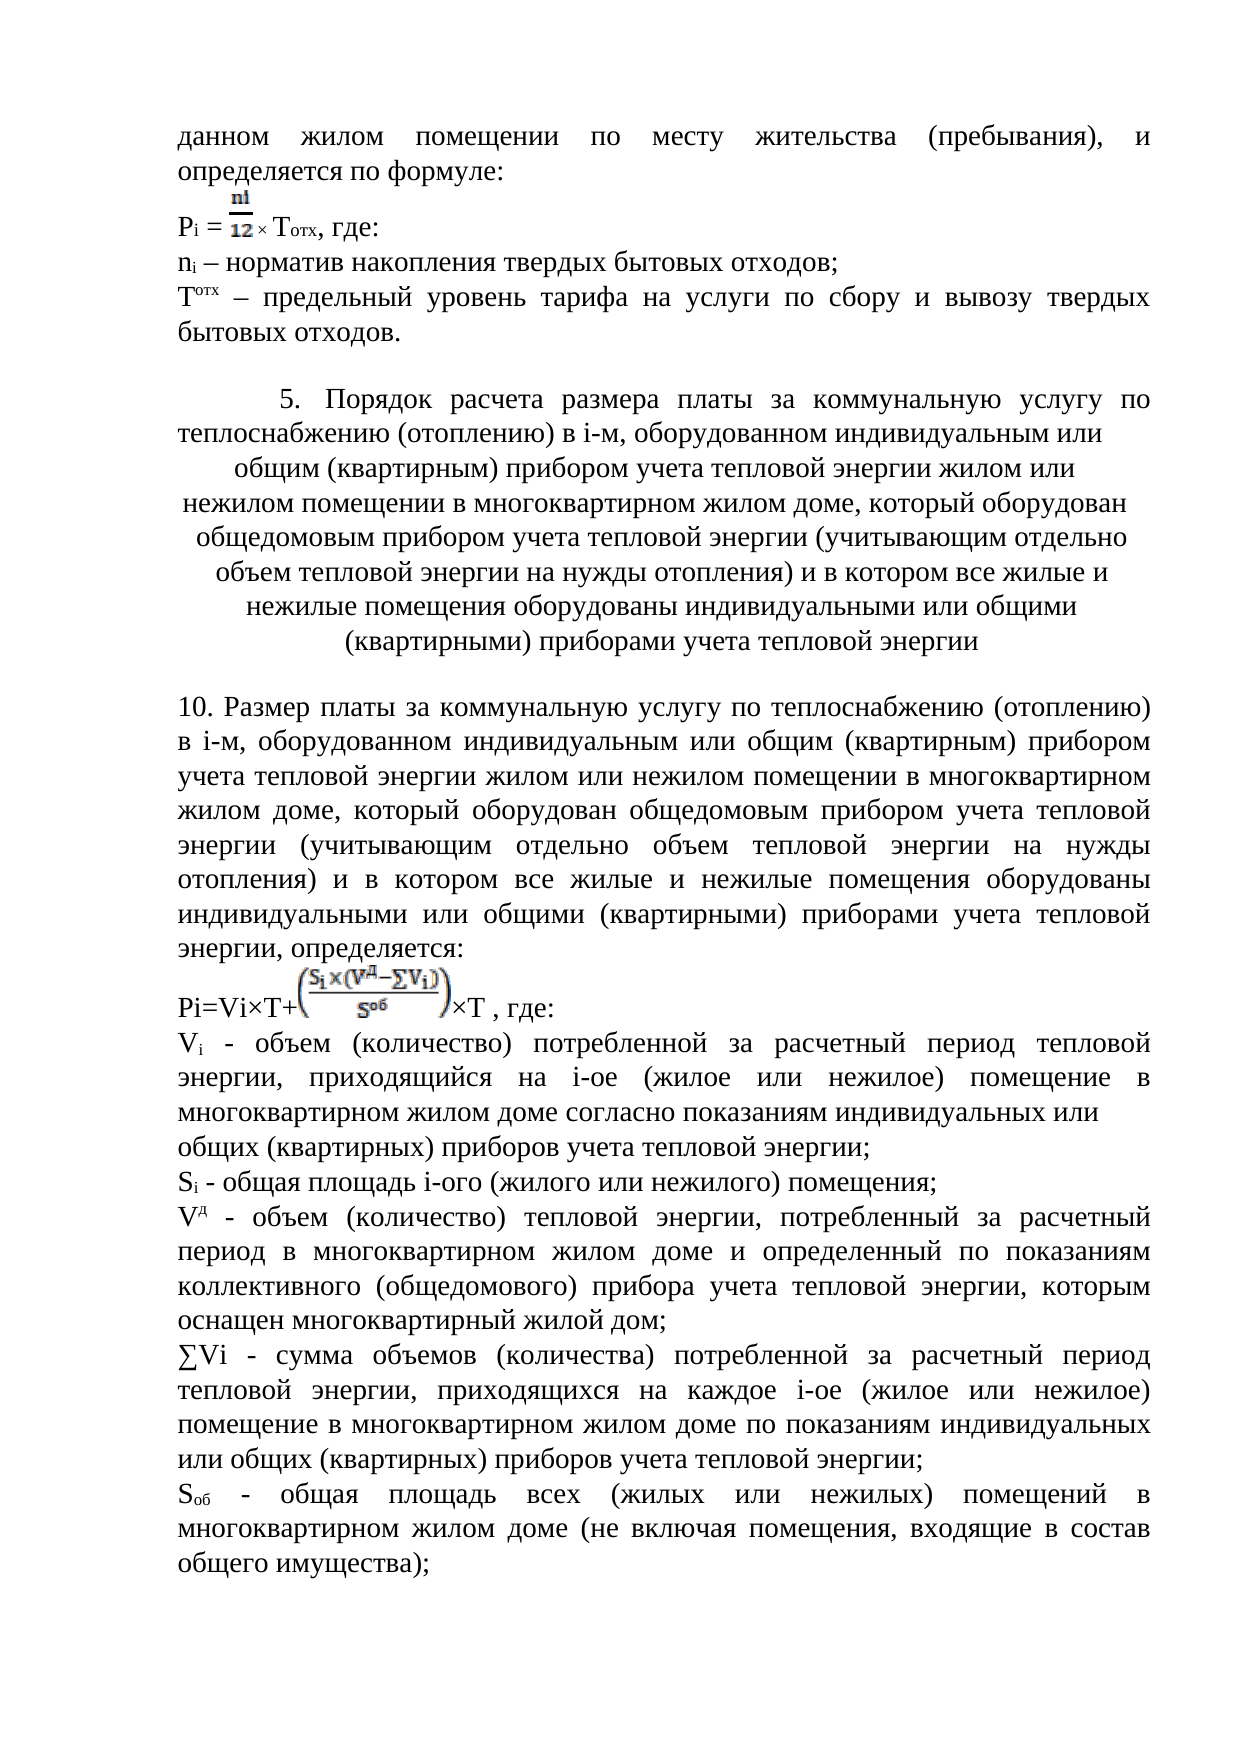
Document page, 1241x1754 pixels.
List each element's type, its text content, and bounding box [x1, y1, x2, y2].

text ni – норматив накопления твердых бытовых отходов; [177, 244, 1152, 278]
text ∑Vi - сумма объемов (количества) потребленной за расчетный период тепловой энергии, приходящихся на каждое i-ое (жилое или нежилое) помещение в многоквартирном жилом доме по показаниям индивидуальных или общих (квартирных) приборов учета тепловой энергии; [177, 1337, 1152, 1474]
text нежилые помещения оборудованы индивидуальными или общими [177, 588, 1146, 622]
picture [297, 965, 451, 1018]
text общедомовым прибором учета тепловой энергии (учитывающим отдельно [177, 519, 1146, 553]
text Si - общая площадь i-ого (жилого или нежилого) помещения; [177, 1164, 1152, 1198]
text общим (квартирным) прибором учета тепловой энергии жилом или нежилом помещении в многоквартирном жилом доме, который оборудован [177, 450, 1132, 518]
text (квартирными) приборами учета тепловой энергии [177, 623, 1146, 656]
text общих (квартирных) приборов учета тепловой энергии; [177, 1129, 1152, 1163]
text Sоб - общая площадь всех (жилых или нежилых) помещений в многоквартирном жилом доме (не включая помещения, входящие в состав общего имущества); [177, 1476, 1152, 1578]
text Pi = × Tотх, где: [177, 190, 403, 243]
picture [231, 224, 253, 237]
text Tотх – предельный уровень тарифа на услуги по сбору и вывозу твердых бытовых отходов. [177, 279, 1152, 347]
list Порядок расчета размера платы за коммунальную услугу по теплоснабжению (отоплению) в i-м, оборудованном индивидуальным или [177, 381, 1152, 449]
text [177, 118, 1152, 186]
picture [231, 190, 250, 204]
text 10. Размер платы за коммунальную услугу по теплоснабжению (отоплению) в i-м, оборудованном индивидуальным или общим (квартирным) прибором учета тепловой энергии жилом или нежилом помещении в многоквартирном жилом доме, который оборудован общедомовым прибором учета тепловой энергии (учитывающим отдельно объем тепловой энергии на нужды отопления) и в котором все жилые и нежилые помещения оборудованы индивидуальными или общими (квартирными) приборами учета тепловой энергии, определяется: [177, 689, 1152, 964]
text Vд - объем (количество) тепловой энергии, потребленный за расчетный период в многоквартирном жилом доме и определенный по показаниям коллективного (общедомового) прибора учета тепловой энергии, которым оснащен многоквартирный жилой дом; [177, 1199, 1152, 1336]
text объем тепловой энергии на нужды отопления) и в котором все жилые и [177, 554, 1147, 587]
text Vi - объем (количество) потребленной за расчетный период тепловой энергии, приходящийся на i-ое (жилое или нежилое) помещение в многоквартирном жилом доме согласно показаниям индивидуальных или [177, 1025, 1152, 1128]
